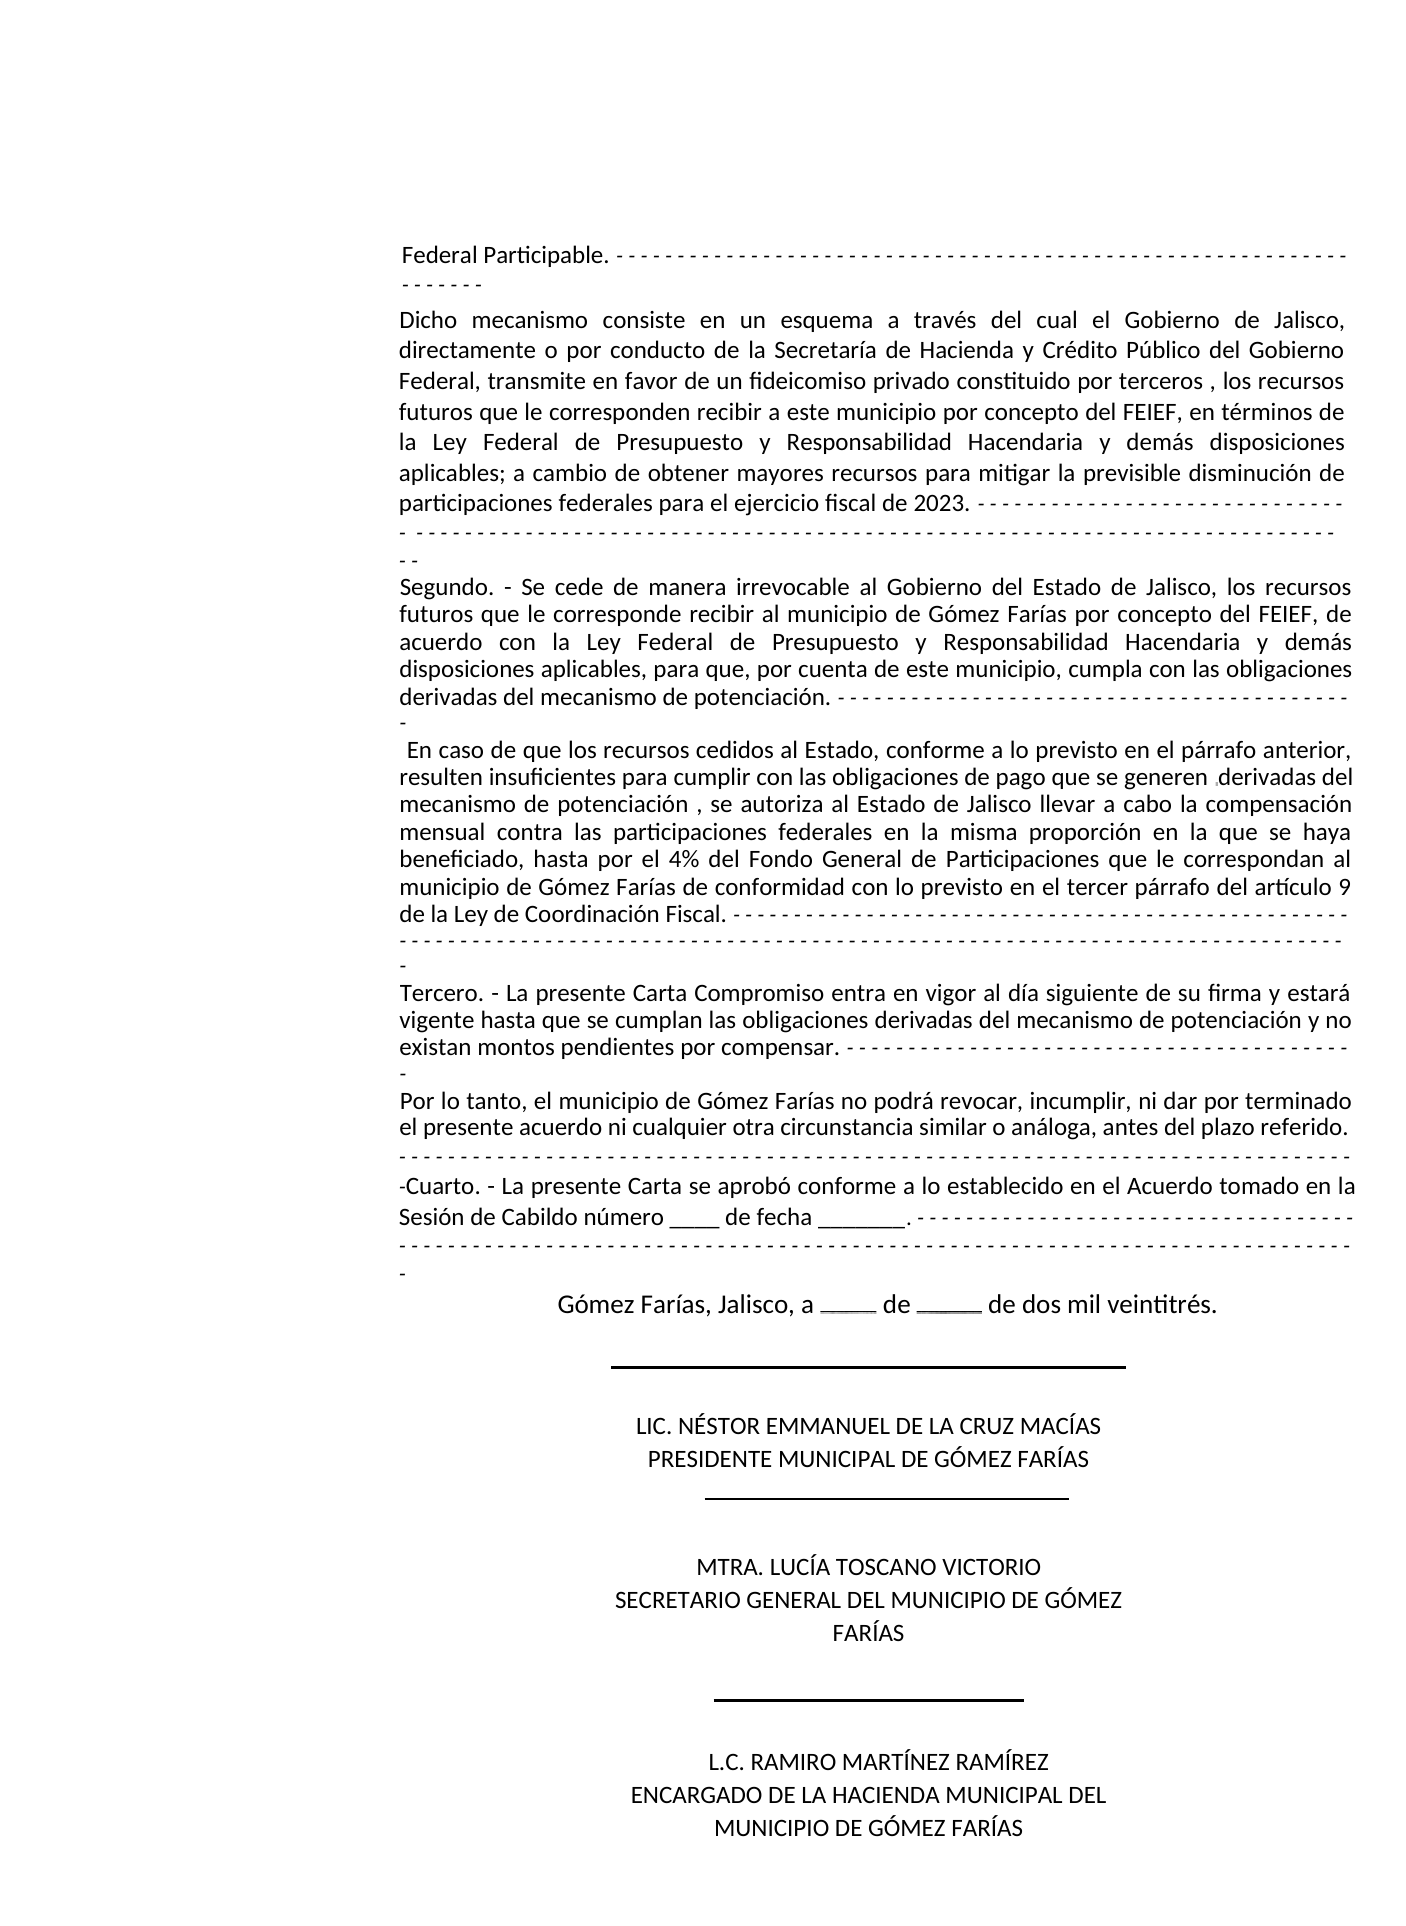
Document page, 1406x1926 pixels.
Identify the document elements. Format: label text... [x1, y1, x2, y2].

text SECRETARIO GENERAL DEL MUNICIPIO DE GÓMEZ FARÍAS [588, 1584, 1149, 1647]
text LIC. NÉSTOR EMMANUEL DE LA CRUZ MACÍAS PRESIDENTE MUNICIPAL DE GÓMEZ FARÍAS [588, 1411, 1149, 1474]
text MTRA. LUCÍA TOSCANO VICTORIO [588, 1551, 1149, 1581]
text Gómez Farías, Jalisco, a de de dos mil veintitrés. [417, 1287, 1358, 1320]
text Dicho mecanismo consiste en un esquema a través del cual el Gobierno de Jalisco, directamente o por conducto de la Secretaría de Hacienda y Crédito Público del Gobierno Federal, transmite en favor de un fideicomiso privado constituido por terceros , los recursos futuros que le corresponden recibir a este municipio por concepto del FEIEF, en términos de la Ley Federal de Presupuesto y Responsabilidad Hacendaria y demás disposiciones aplicables; a cambio de obtener mayores recursos para mitigar la previsible disminución de participaciones federales para el ejercicio fiscal de 2023. - - - - - - - - - - - - - - - - - - - - - - - - - - - - - - - - - - - - - - - - - - - - - - - - - - - - - - - - - - - - - - - - - - - - - - - - - - - - - - - - - - - - - - - - - - - - - - - - - - - - - - - - - - - - - [399, 304, 1346, 574]
text Tercero. - La presente Carta Compromiso entra en vigor al día siguiente de su firma y estará vigente hasta que se cumplan las obligaciones derivadas del mecanismo de potenciación y no existan montos pendientes por compensar. - - - - - - - - - - - - - - - - - - - - - - - - - - - - - - - - - - - - - - - - - - [399, 979, 1353, 1087]
text Segundo. - Se cede de manera irrevocable al Gobierno del Estado de Jalisco, los recursos futuros que le corresponde recibir al municipio de Gómez Farías por concepto del FEIEF, de acuerdo con la Ley Federal de Presupuesto y Responsabilidad Hacendaria y demás disposiciones aplicables, para que, por cuenta de este municipio, cumpla con las obligaciones derivadas del mecanismo de potenciación. - - - - - - - - - - - - - - - - - - - - - - - - - - - - - - - - - - - - - - - - - - - [399, 574, 1353, 736]
text Por lo tanto, el municipio de Gómez Farías no podrá revocar, incumplir, ni dar por terminado el presente acuerdo ni cualquier otra circunstancia similar o análoga, antes del plazo referido. [399, 1087, 1353, 1142]
text En caso de que los recursos cedidos al Estado, conforme a lo previsto en el párrafo anterior, resulten insuficientes para cumplir con las obligaciones de pago que se generen derivadas del mecanismo de potenciación , se autoriza al Estado de Jalisco llevar a cabo la compensación mensual contra las participaciones federales en la misma proporción en la que se haya beneficiado, hasta por el 4% del Fondo General de Participaciones que le correspondan al municipio de Gómez Farías de conformidad con lo previsto en el tercer párrafo del artículo 9 de la Ley de Coordinación Fiscal. - - - - - - - - - - - - - - - - - - - - - - - - - - - - - - - - - - - - - - - - - - - - - - - - - - - - - - - - - - - - - - - - - - - - - - - - - - - - - - - - - - - - - - - - - - - - - - - - - - - - - - - - - - - - - - - - - - - - - - - - - - - - - - - - - - [399, 736, 1353, 979]
text L.C. RAMIRO MARTÍNEZ RAMÍREZ [399, 1746, 1358, 1777]
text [402, 239, 1353, 298]
text - - - - - - - - - - - - - - - - - - - - - - - - - - - - - - - - - - - - - - - - - - - - - - - - - - - - - - - - - - - - - - - - - - - - - - - - - - - - - - -Cuarto. - La presente Carta se aprobó conforme a lo establecido en el Acuerdo tomado en la Sesión de Cabildo número ____ de fecha _______. - - - - - - - - - - - - - - - - - - - - - - - - - - - - - - - - - - - - - - - - - - - - - - - - - - - - - - - - - - - - - - - - - - - - - - - - - - - - - - - - - - - - - - - - - - - - - - - - - - - - - - - - - - - - - - - - - - - [399, 1142, 1358, 1287]
text ENCARGADO DE LA HACIENDA MUNICIPAL DEL MUNICIPIO DE GÓMEZ FARÍAS [588, 1779, 1149, 1842]
